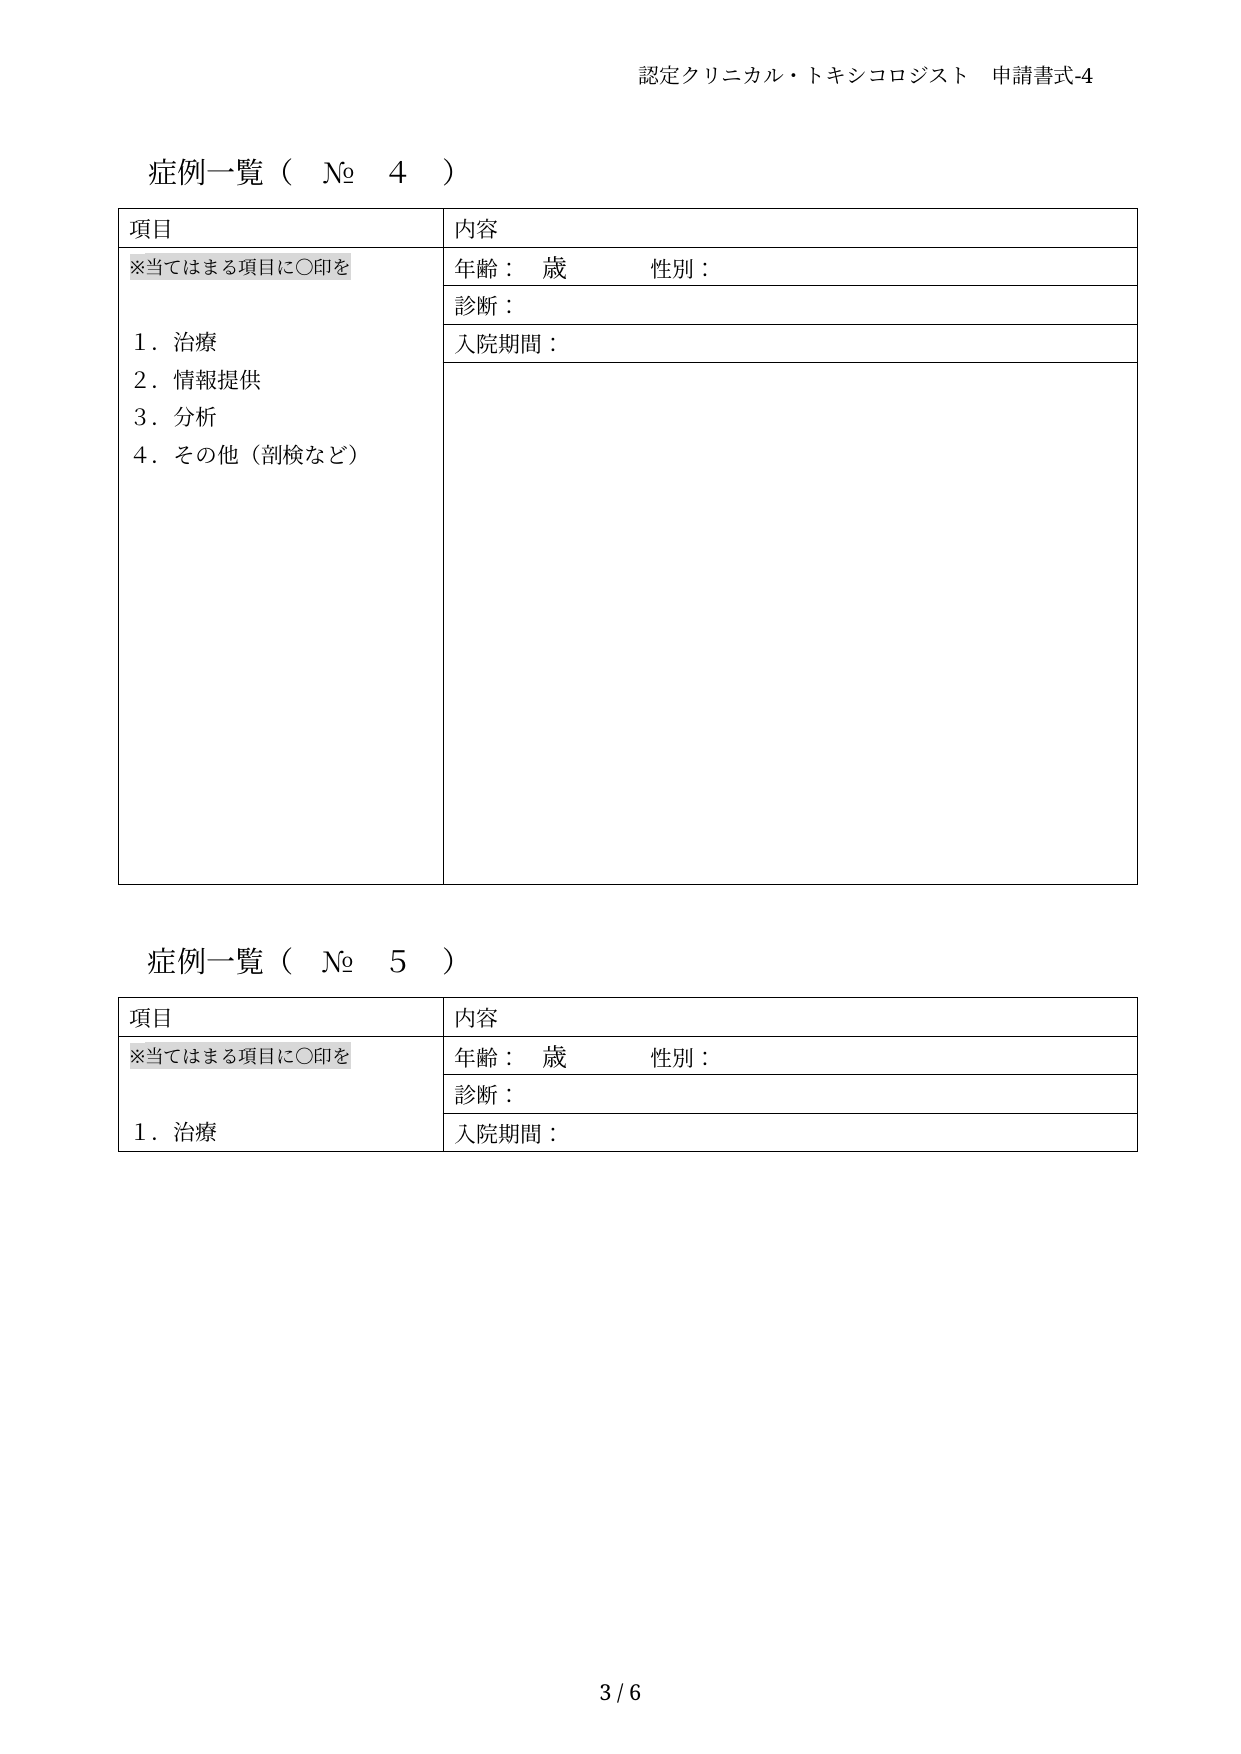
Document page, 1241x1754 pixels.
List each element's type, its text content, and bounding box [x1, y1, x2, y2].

text 症例一覧（ № ５ ） [148, 922, 1092, 997]
table_cell 入院期間： [444, 1114, 1137, 1151]
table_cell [119, 248, 443, 883]
table_cell 診断： [444, 286, 1137, 324]
table_header 内容 [444, 209, 1137, 247]
table_cell [444, 363, 1137, 883]
table_cell 診断： [444, 1075, 1137, 1113]
text 症例一覧（ № ４ ） [148, 133, 1092, 208]
table_cell 入院期間： [444, 325, 1137, 362]
table_header 項目 [119, 998, 443, 1036]
table_cell 年齢： 歳 性別： [444, 248, 1137, 285]
table_cell 年齢： 歳 性別： [444, 1037, 1137, 1074]
table_cell ※当てはまる項目に○印を １．治療 ２．情報提供 ３．分析 ４．その他（剖検など） [119, 1037, 443, 1151]
table_header 項目 [119, 209, 443, 247]
table_header 内容 [444, 998, 1137, 1036]
